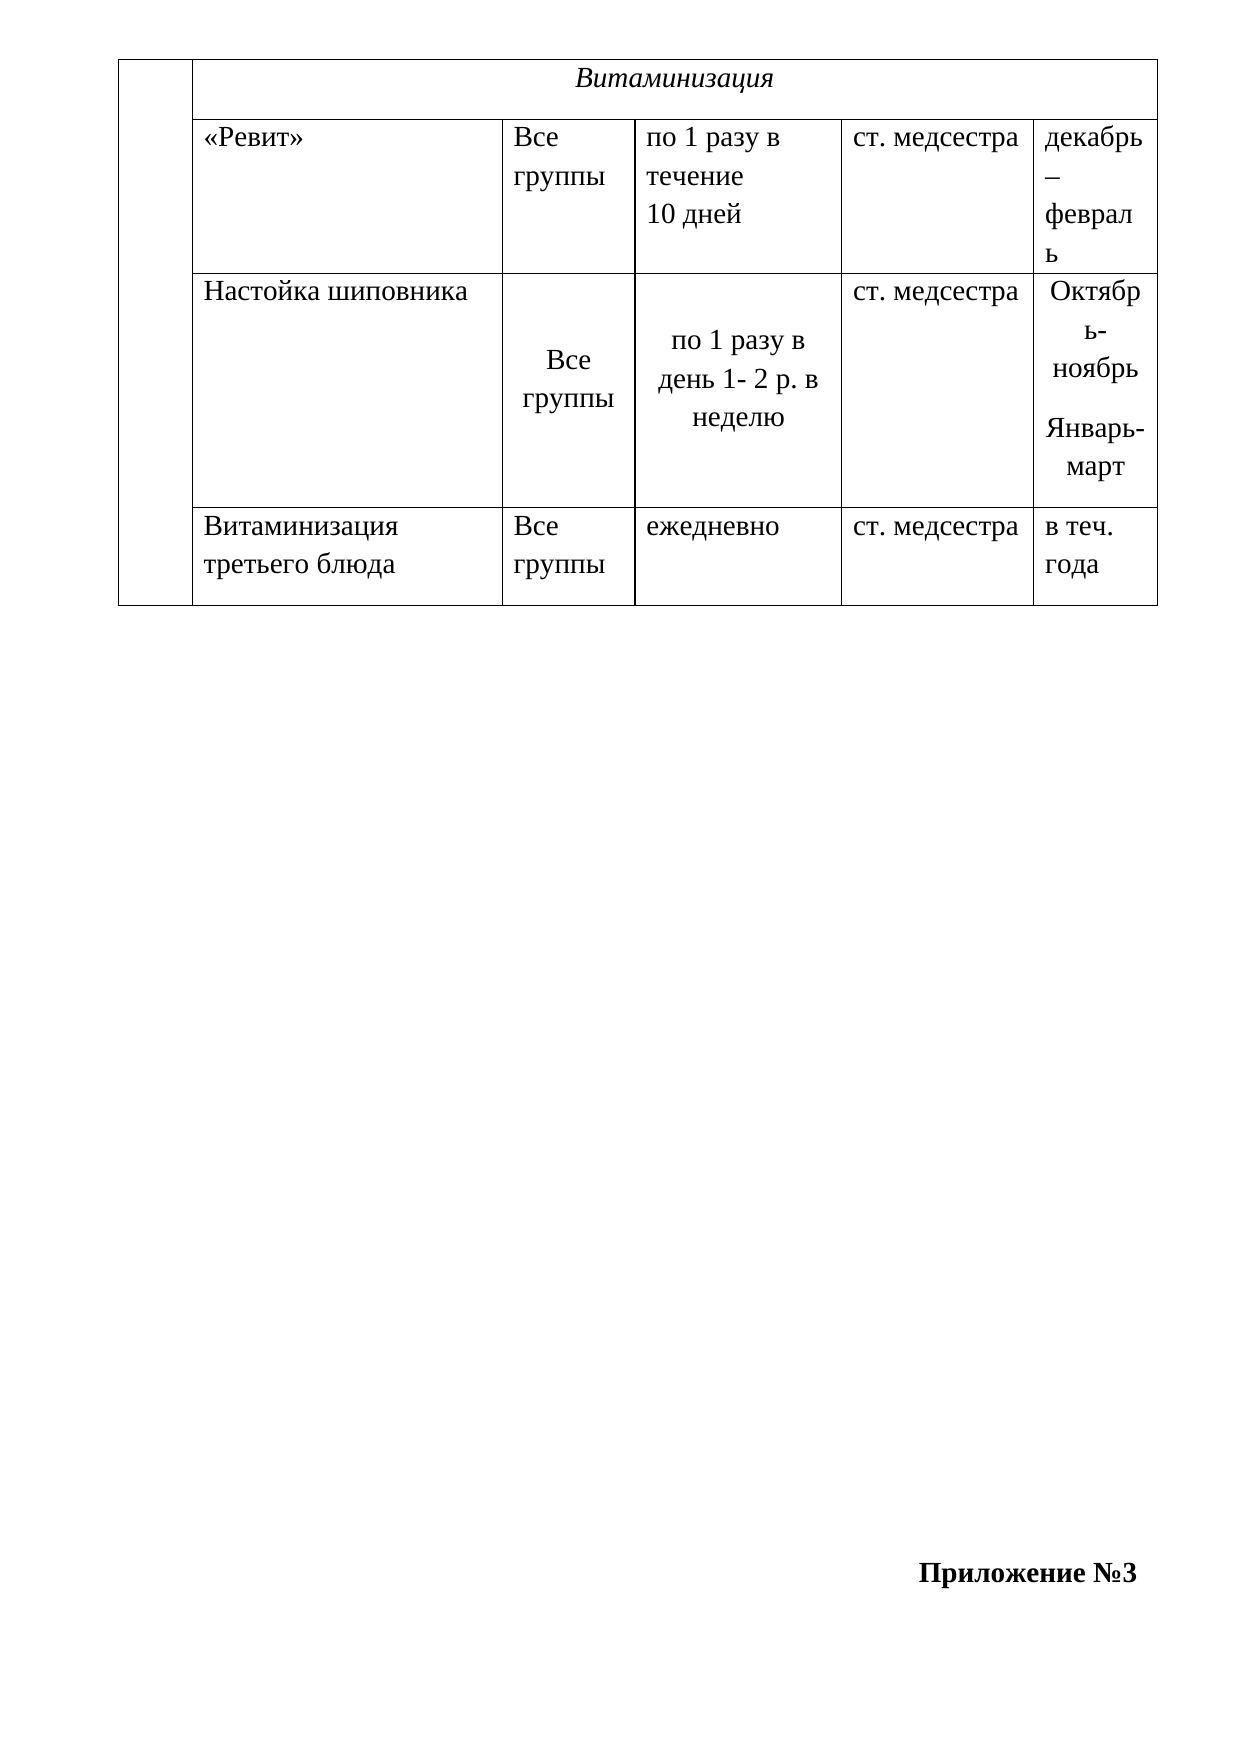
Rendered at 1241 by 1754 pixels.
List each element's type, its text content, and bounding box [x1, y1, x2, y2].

table_cell «Ревит» [193, 120, 502, 272]
table_cell Октябрь-ноябрь Январь-март [1034, 274, 1157, 507]
table_cell Витаминизация третьего блюда [193, 508, 502, 604]
table_cell ст. медсестра [842, 274, 1033, 507]
table_cell Все группы [503, 120, 634, 272]
table_cell ст. медсестра [842, 120, 1033, 272]
table_cell Настойка шиповника [193, 274, 502, 507]
table_cell ежедневно [636, 508, 841, 604]
table_cell в теч. года [1034, 508, 1157, 604]
table_cell декабрь – февраль [1034, 120, 1157, 272]
table_cell по 1 разу в день 1- 2 р. в неделю [636, 274, 841, 507]
table_cell Все группы [503, 508, 634, 604]
table_cell Витаминизация [193, 60, 1157, 118]
table_cell ст. медсестра [842, 508, 1033, 604]
table_cell Все группы [503, 274, 634, 507]
table_cell по 1 разу в течение 10 дней [636, 120, 841, 272]
text Приложение №3 [177, 1556, 1137, 1589]
table_cell [119, 60, 192, 604]
